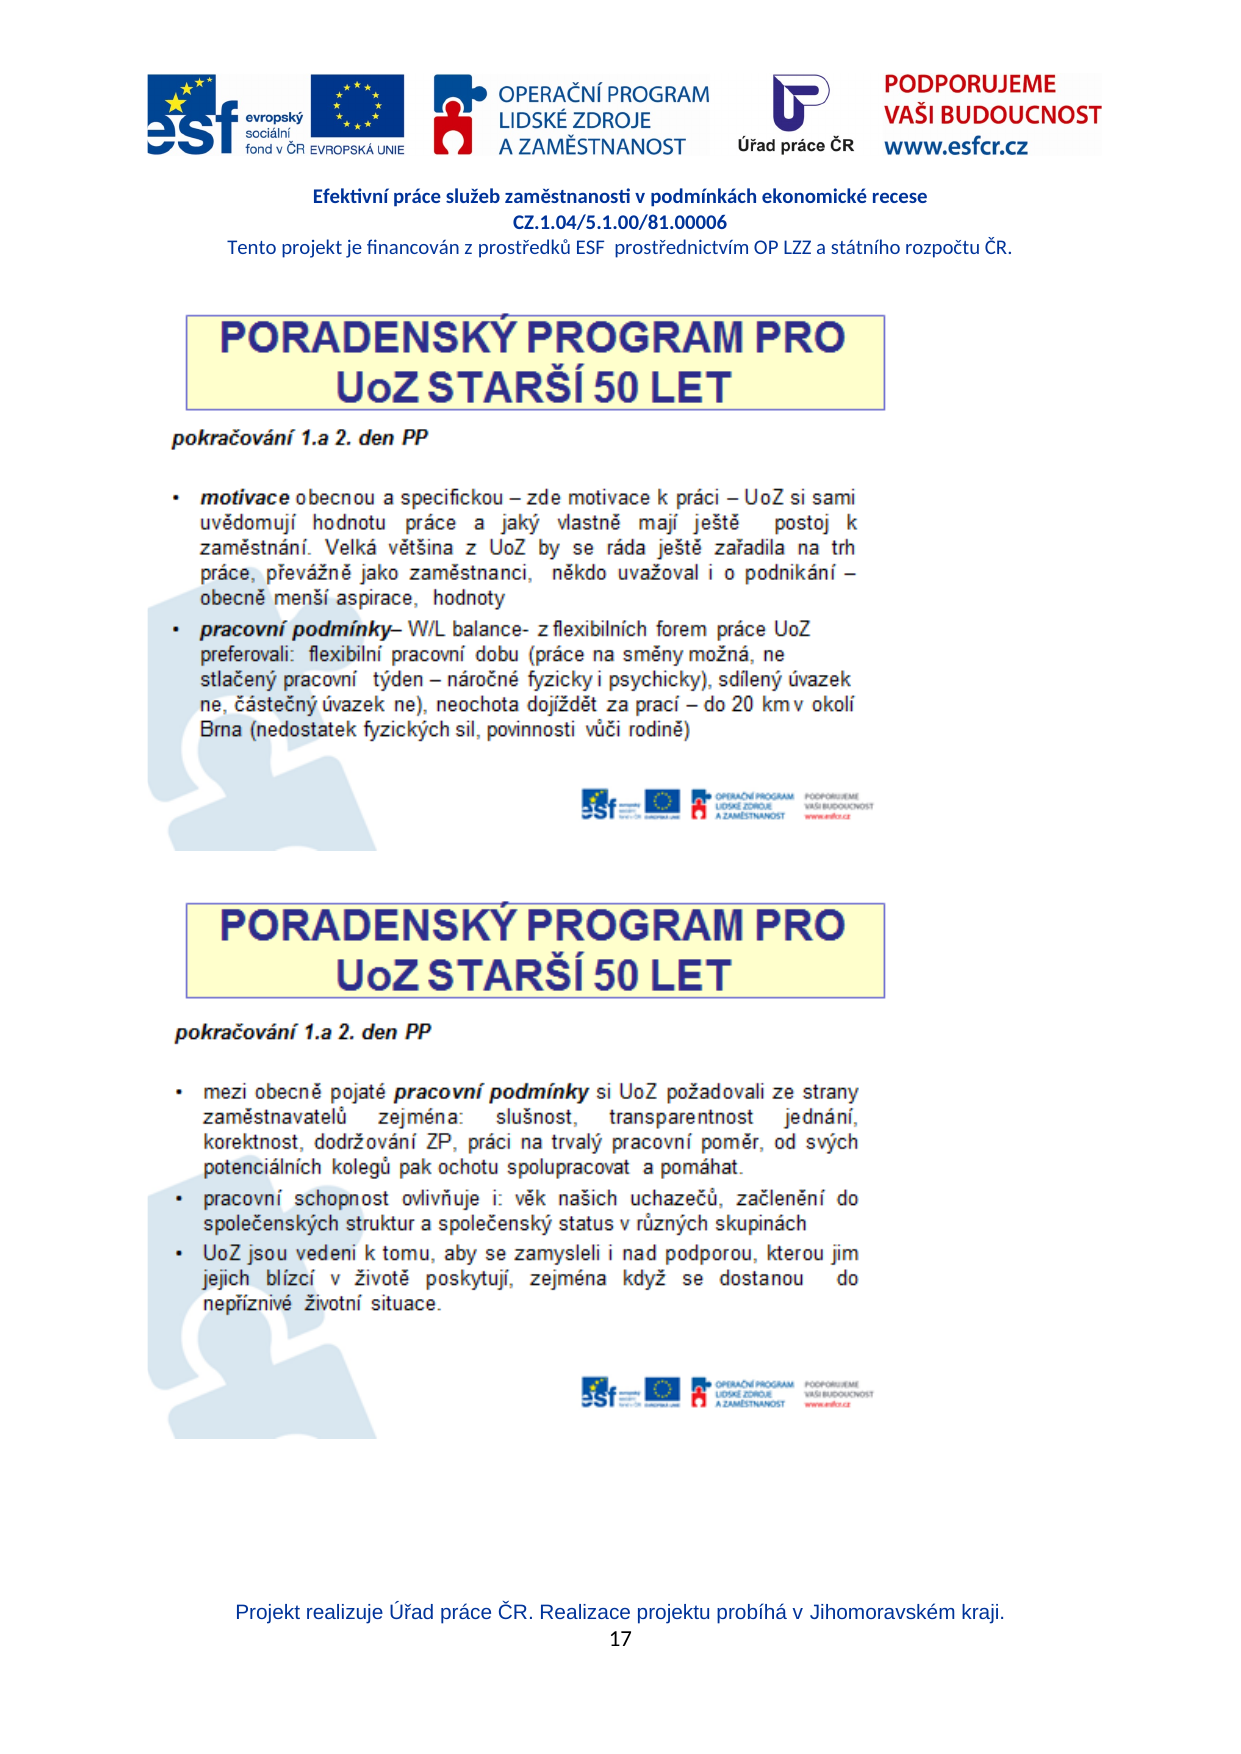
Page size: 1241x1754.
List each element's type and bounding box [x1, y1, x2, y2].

picture [147, 875, 898, 1439]
picture [147, 73, 1102, 156]
picture [147, 288, 898, 851]
